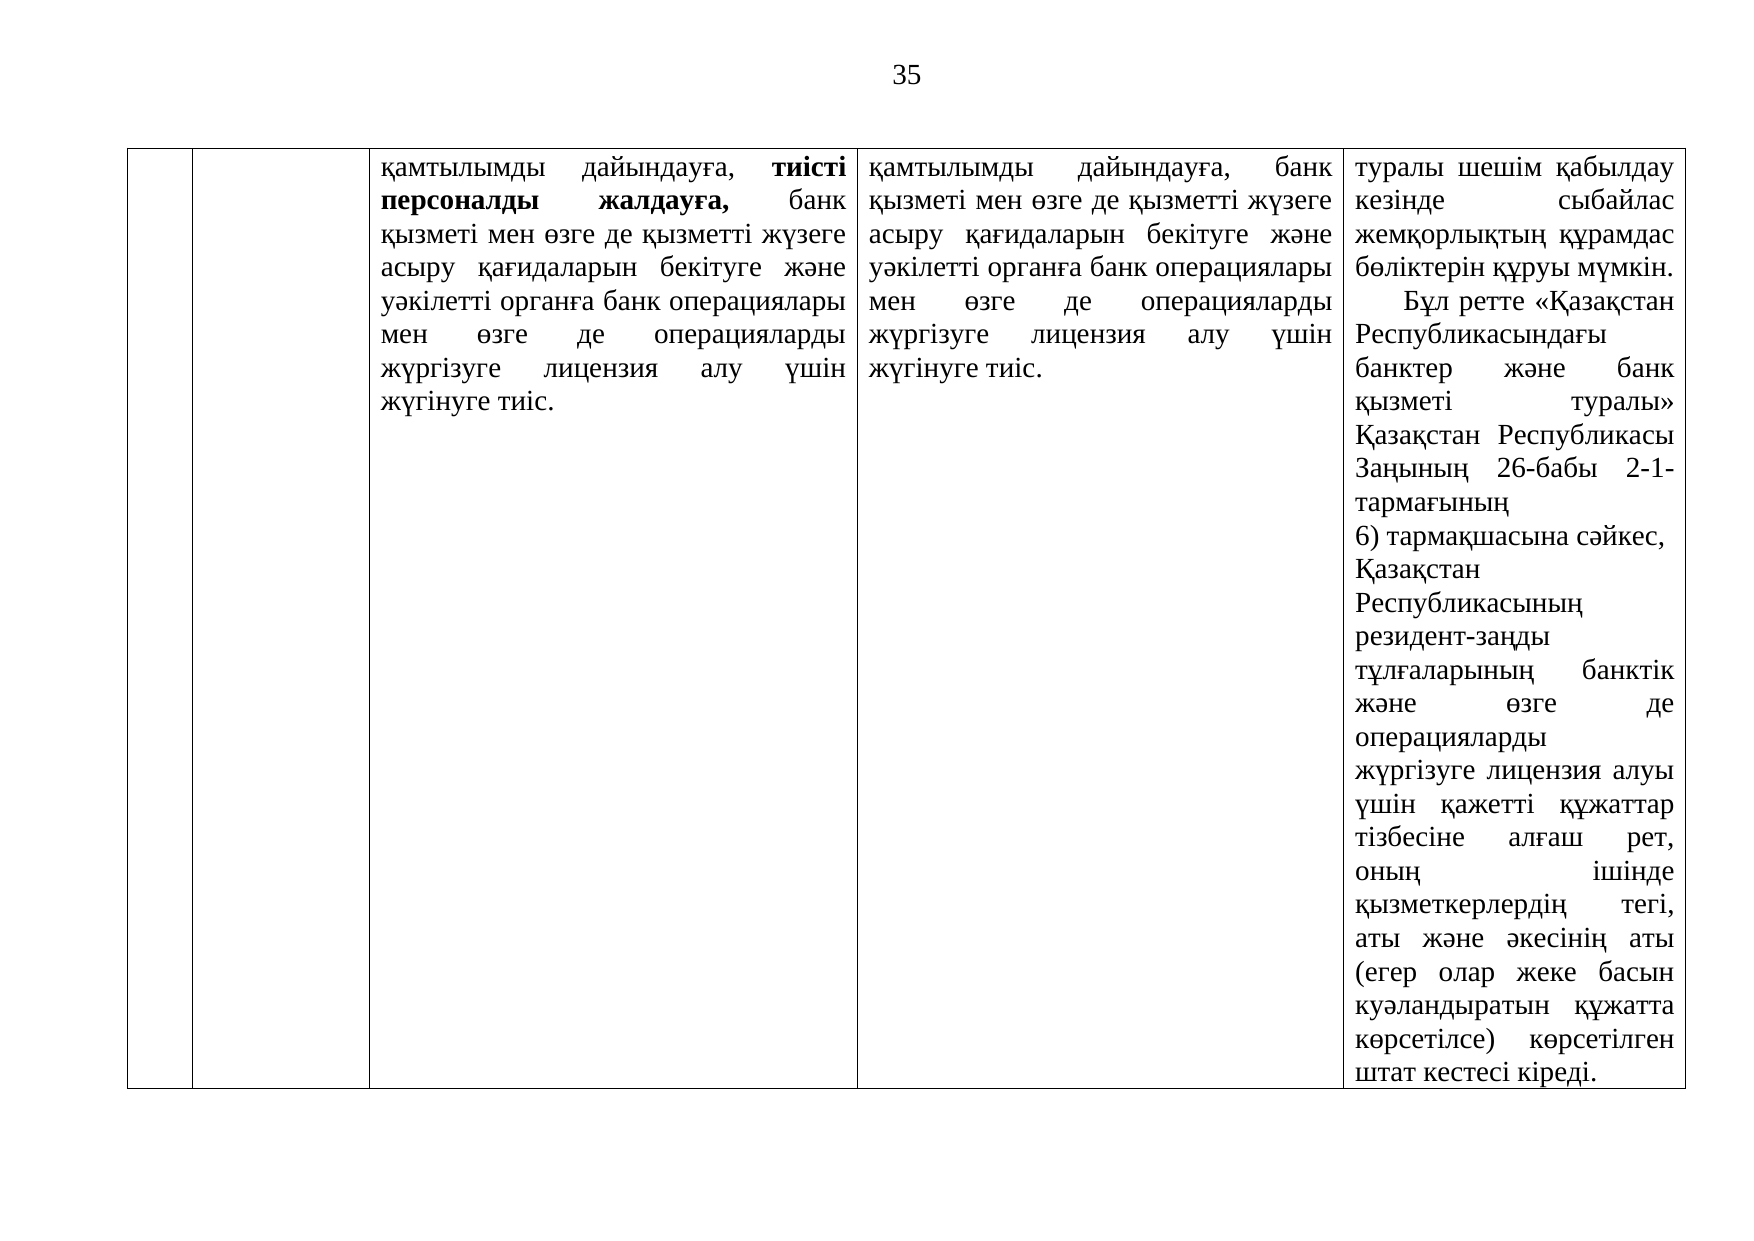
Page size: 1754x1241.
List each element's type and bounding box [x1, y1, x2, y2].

table_cell [858, 149, 1343, 1088]
table_cell [370, 149, 857, 1088]
table_cell [1344, 149, 1685, 1088]
table_cell [128, 149, 192, 1088]
table_cell [193, 149, 369, 1088]
